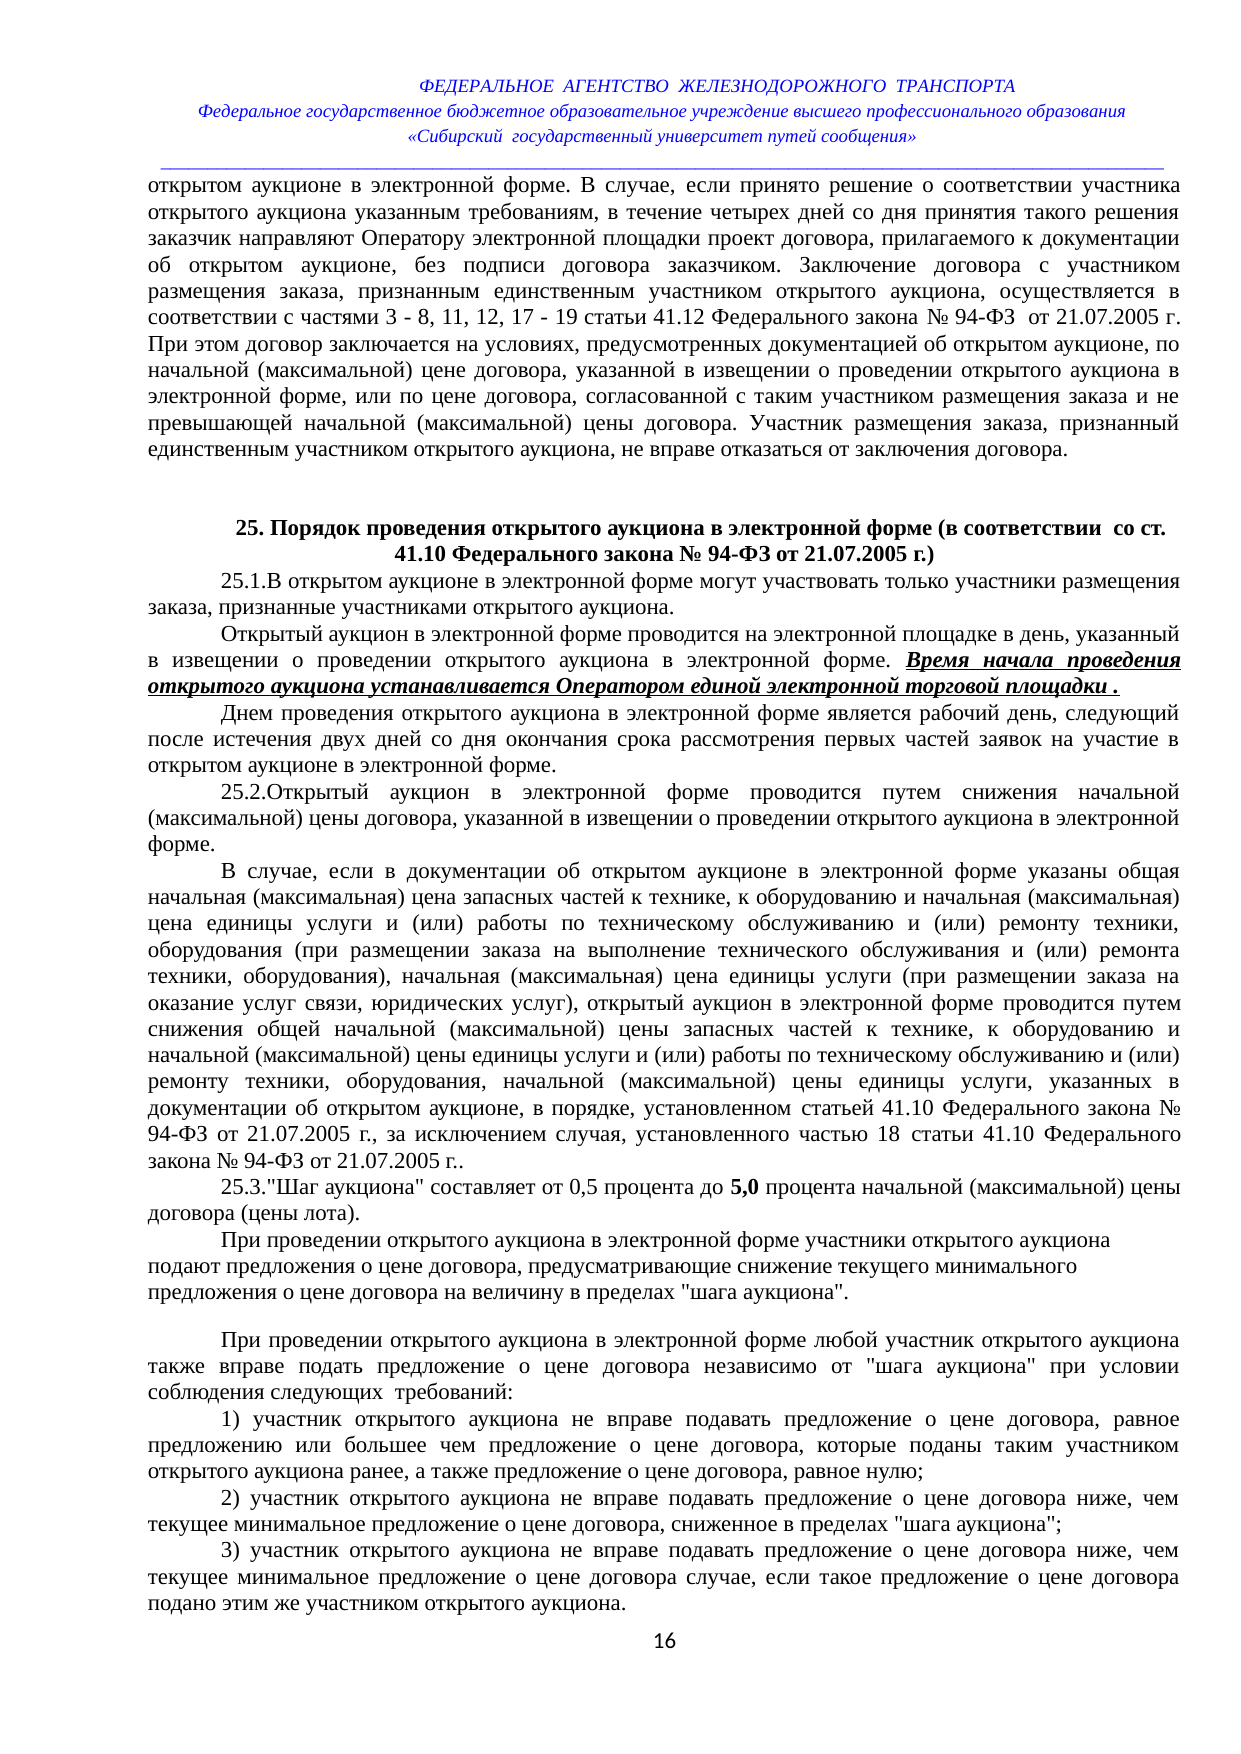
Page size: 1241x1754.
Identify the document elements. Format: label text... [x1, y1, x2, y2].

text При проведении открытого аукциона в электронной форме участники открытого аукциона подают предложения о цене договора, предусматривающие снижение текущего минимального предложения о цене договора на величину в пределах "шага аукциона". [148, 1226, 1181, 1305]
text 25.1.В открытом аукционе в электронной форме могут участвовать только участники размещения заказа, признанные участниками открытого аукциона. [148, 567, 1181, 619]
text Открытый аукцион в электронной форме проводится на электронной площадке в день, указанный в извещении о проведении открытого аукциона в электронной форме. Время начала проведения открытого аукциона устанавливается Оператором единой электронной торговой площадки . [148, 619, 1181, 699]
text Днем проведения открытого аукциона в электронной форме является рабочий день, следующий после истечения двух дней со дня окончания срока рассмотрения первых частей заявок на участие в открытом аукционе в электронной форме. [148, 699, 1181, 778]
text В случае, если в документации об открытом аукционе в электронной форме указаны общая начальная (максимальная) цена запасных частей к технике, к оборудованию и начальная (максимальная) цена единицы услуги и (или) работы по техническому обслуживанию и (или) ремонту техники, оборудования (при размещении заказа на выполнение технического обслуживания и (или) ремонта техники, оборудования), начальная (максимальная) цена единицы услуги (при размещении заказа на оказание услуг связи, юридических услуг), открытый аукцион в электронной форме проводится путем снижения общей начальной (максимальной) цены запасных частей к технике, к оборудованию и начальной (максимальной) цены единицы услуги и (или) работы по техническому обслуживанию и (или) ремонту техники, оборудования, начальной (максимальной) цены единицы услуги, указанных в документации об открытом аукционе, в порядке, установленном статьей 41.10 Федерального закона № 94-ФЗ от 21.07.2005 г., за исключением случая, установленного частью 18 статьи 41.10 Федерального закона № 94-ФЗ от 21.07.2005 г.. [148, 857, 1181, 1173]
text 25.3."Шаг аукциона" составляет от 0,5 процента до 5,0 процента начальной (максимальной) цены договора (цены лота). [148, 1173, 1181, 1226]
text 2) участник открытого аукциона не вправе подавать предложение о цене договора ниже, чем текущее минимальное предложение о цене договора, сниженное в пределах "шага аукциона"; [148, 1484, 1181, 1536]
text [148, 172, 1181, 461]
text При проведении открытого аукциона в электронной форме любой участник открытого аукциона также вправе подать предложение о цене договора независимо от "шага аукциона" при условии соблюдения следующих требований: [148, 1326, 1181, 1405]
text 25. Порядок проведения открытого аукциона в электронной форме (в соответствии со ст. 41.10 Федерального закона № 94-ФЗ от 21.07.2005 г.) [148, 514, 1181, 567]
text 3) участник открытого аукциона не вправе подавать предложение о цене договора ниже, чем текущее минимальное предложение о цене договора случае, если такое предложение о цене договора подано этим же участником открытого аукциона. [148, 1536, 1181, 1616]
text 1) участник открытого аукциона не вправе подавать предложение о цене договора, равное предложению или большее чем предложение о цене договора, которые поданы таким участником открытого аукциона ранее, а также предложение о цене договора, равное нулю; [148, 1405, 1181, 1484]
text 25.2.Открытый аукцион в электронной форме проводится путем снижения начальной (максимальной) цены договора, указанной в извещении о проведении открытого аукциона в электронной форме. [148, 778, 1181, 857]
